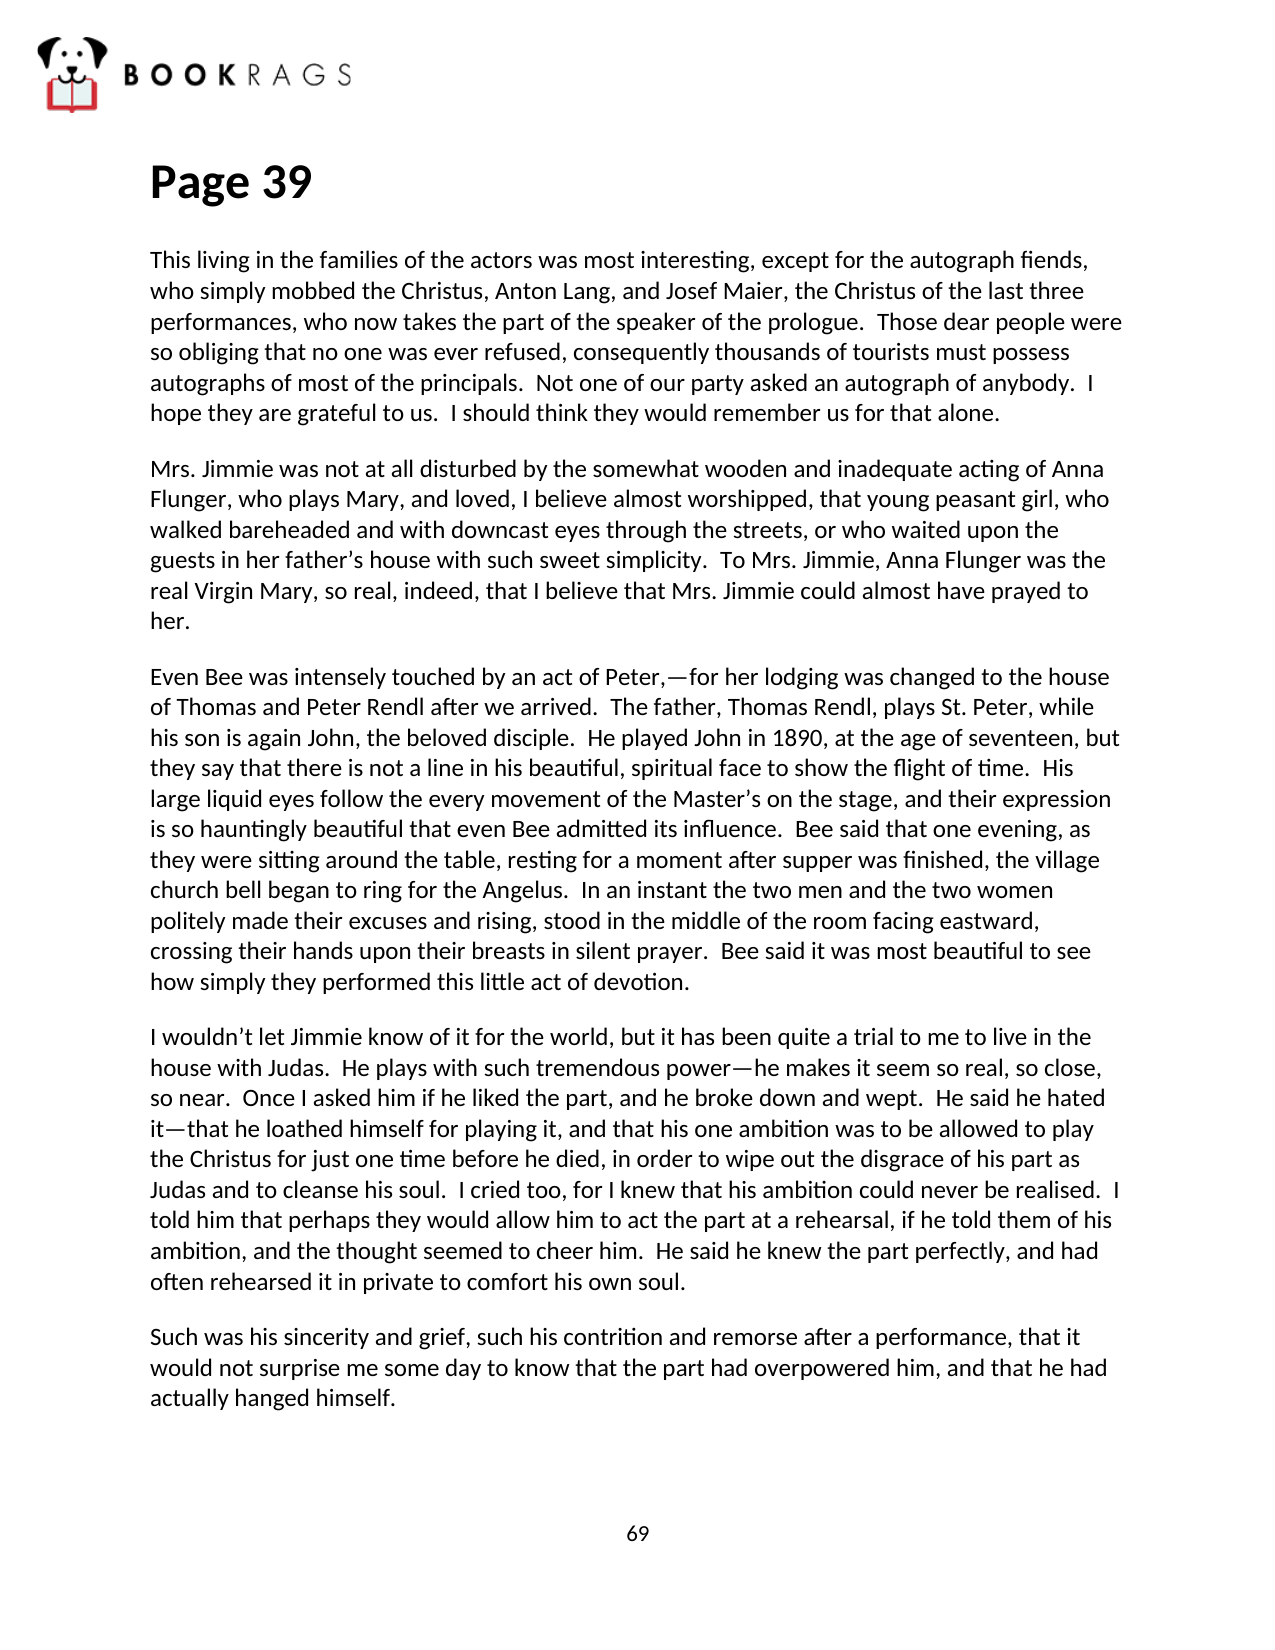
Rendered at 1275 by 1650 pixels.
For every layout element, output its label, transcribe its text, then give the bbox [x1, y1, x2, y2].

text Page 39 [150, 150, 1125, 211]
text This living in the families of the actors was most interesting, except for the autograph fiends, who simply mobbed the Christus, Anton Lang, and Josef Maier, the Christus of the last three performances, who now takes the part of the speaker of the prologue. Those dear people were so obliging that no one was ever refused, consequently thousands of tourists must possess autographs of most of the principals. Not one of our party asked an autograph of anybody. I hope they are grateful to us. I should think they would remember us for that alone. [150, 244, 1125, 428]
text Mrs. Jimmie was not at all disturbed by the somewhat wooden and inadequate acting of Anna Flunger, who plays Mary, and loved, I believe almost worshipped, that young peasant girl, who walked bareheaded and with downcast eyes through the streets, or who waited upon the guests in her father’s house with such sweet simplicity. To Mrs. Jimmie, Anna Flunger was the real Virgin Mary, so real, indeed, that I believe that Mrs. Jimmie could almost have prayed to her. [150, 453, 1125, 636]
text I wouldn’t let Jimmie know of it for the world, but it has been quite a trial to me to live in the house with Judas. He plays with such tremendous power—­he makes it seem so real, so close, so near. Once I asked him if he liked the part, and he broke down and wept. He said he hated it—­that he loathed himself for playing it, and that his one ambition was to be allowed to play the Christus for just one time before he died, in order to wipe out the disgrace of his part as Judas and to cleanse his soul. I cried too, for I knew that his ambition could never be realised. I told him that perhaps they would allow him to act the part at a rehearsal, if he told them of his ambition, and the thought seemed to cheer him. He said he knew the part perfectly, and had often rehearsed it in private to comfort his own soul. [150, 1022, 1125, 1296]
text Such was his sincerity and grief, such his contrition and remorse after a performance, that it would not surprise me some day to know that the part had overpowered him, and that he had actually hanged himself. [150, 1321, 1125, 1413]
text Even Bee was intensely touched by an act of Peter,—­for her lodging was changed to the house of Thomas and Peter Rendl after we arrived. The father, Thomas Rendl, plays St. Peter, while his son is again John, the beloved disciple. He played John in 1890, at the age of seventeen, but they say that there is not a line in his beautiful, spiritual face to show the flight of time. His large liquid eyes follow the every movement of the Master’s on the stage, and their expression is so hauntingly beautiful that even Bee admitted its influence. Bee said that one evening, as they were sitting around the table, resting for a moment after supper was finished, the village church bell began to ring for the Angelus. In an instant the two men and the two women politely made their excuses and rising, stood in the middle of the room facing eastward, crossing their hands upon their breasts in silent prayer. Bee said it was most beautiful to see how simply they performed this little act of devotion. [150, 661, 1125, 997]
picture [37, 37, 351, 113]
